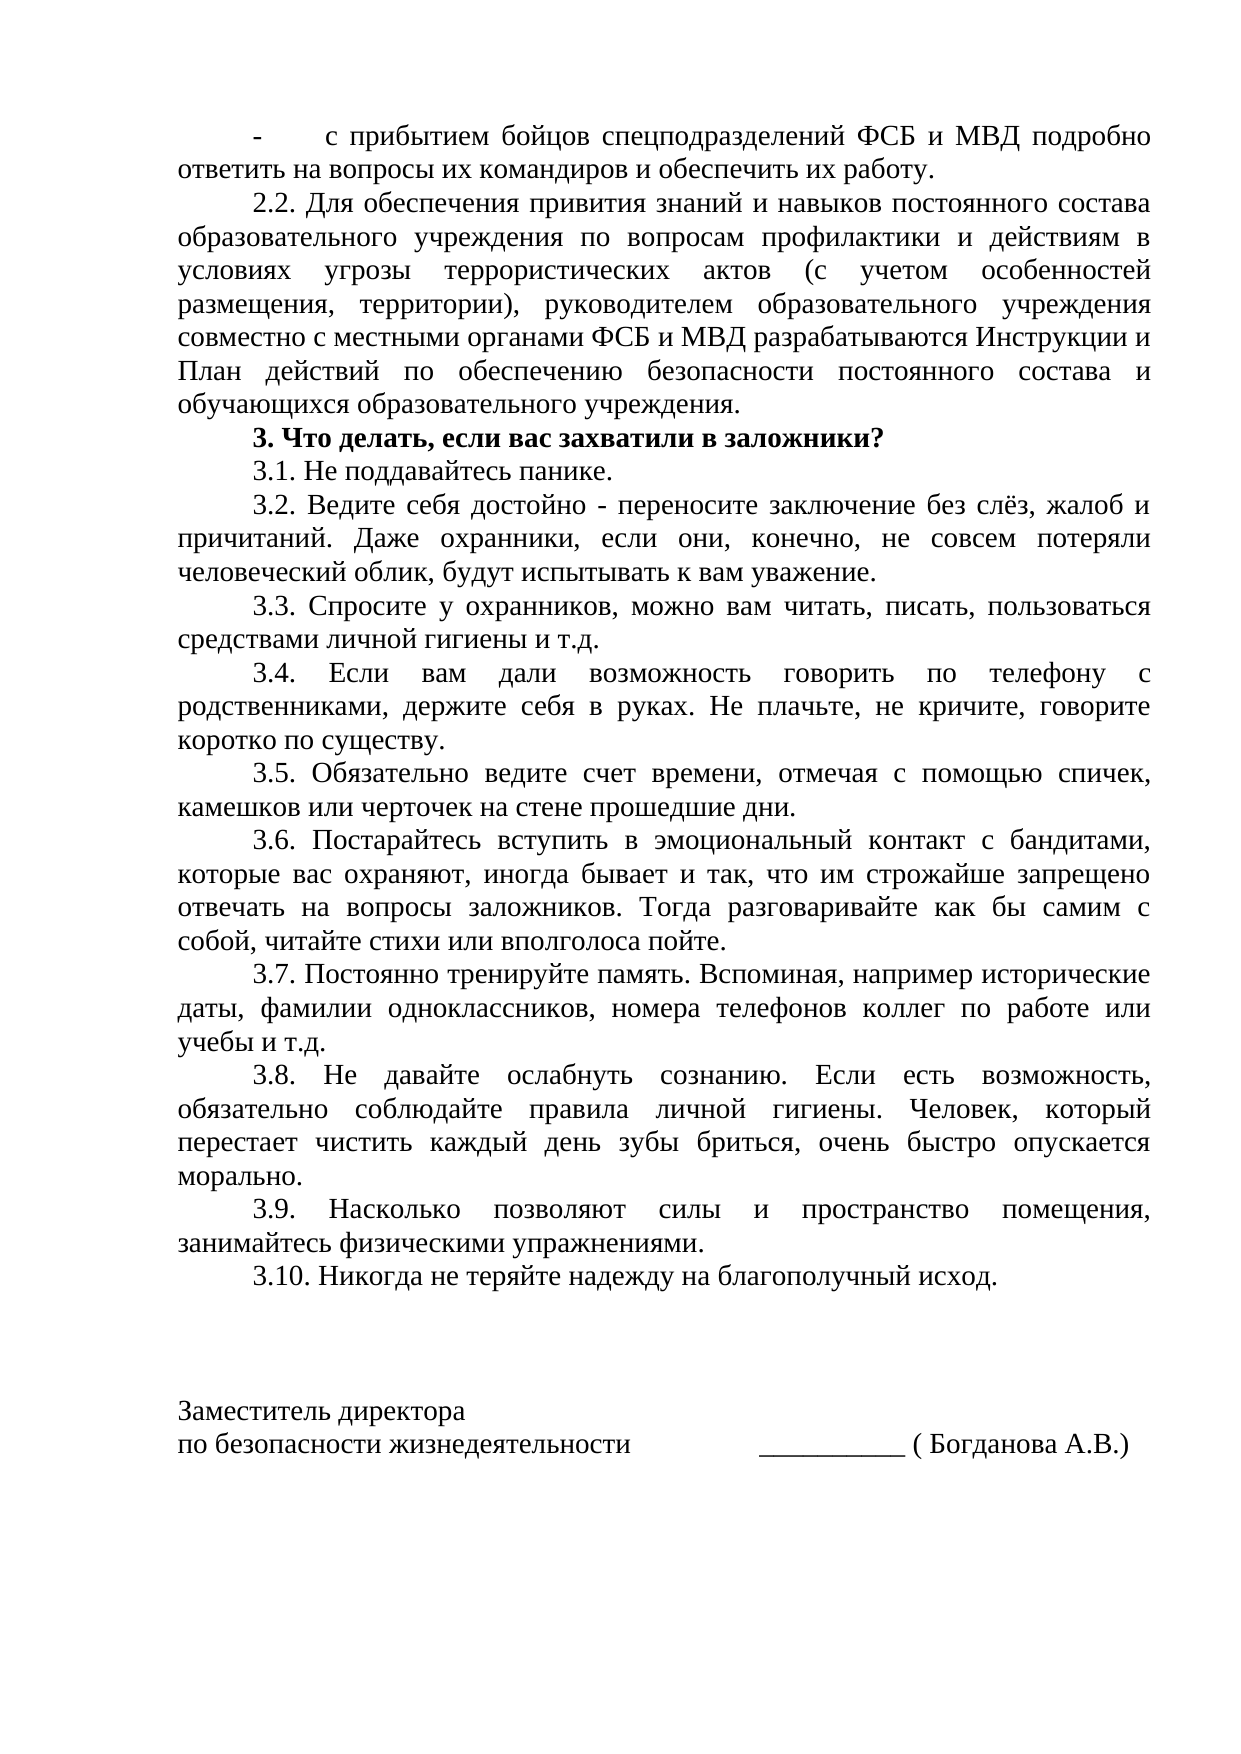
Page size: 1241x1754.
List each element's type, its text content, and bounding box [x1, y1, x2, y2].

text - с прибытием бойцов спецподразделений ФСБ и МВД подробно ответить на вопросы их командиров и обеспечить их работу. [177, 118, 1152, 185]
subtitle Заместитель директора [177, 1393, 1152, 1426]
text 3.1. Не поддавайтесь панике. [177, 453, 1152, 487]
text 3.6. Постарайтесь вступить в эмоциональный контакт с бандитами, которые вас охраняют, иногда бывает и так, что им строжайше запрещено отвечать на вопросы заложников. Тогда разговаривайте как бы самим с собой, читайте стихи или вполголоса пойте. [177, 822, 1152, 957]
text 3.2. Ведите себя достойно - переносите заключение без слёз, жалоб и причитаний. Даже охранники, если они, конечно, не совсем потеряли человеческий облик, будут испытывать к вам уважение. [177, 487, 1152, 588]
text 3.4. Если вам дали возможность говорить по телефону с родственниками, держите себя в руках. Не плачьте, не кричите, говорите коротко по существу. [177, 655, 1152, 755]
text 3. Что делать, если вас захватили в заложники? [177, 420, 1152, 453]
text 3.8. Не давайте ослабнуть сознанию. Если есть возможность, обязательно соблюдайте правила личной гигиены. Человек, который перестает чистить каждый день зубы бриться, очень быстро опускается морально. [177, 1057, 1152, 1191]
text 3.3. Спросите у охранников, можно вам читать, писать, пользоваться средствами личной гигиены и т.д. [177, 588, 1152, 655]
text 3.9. Насколько позволяют силы и пространство помещения, занимайтесь физическими упражнениями. [177, 1191, 1152, 1258]
text 3.10. Никогда не теряйте надежду на благополучный исход. [177, 1258, 1152, 1292]
text 3.5. Обязательно ведите счет времени, отмечая с помощью спичек, камешков или черточек на стене прошедшие дни. [177, 755, 1152, 822]
text 2.2. Для обеспечения привития знаний и навыков постоянного состава образовательного учреждения по вопросам профилактики и действиям в условиях угрозы террористических актов (с учетом особенностей размещения, территории), руководителем образовательного учреждения совместно с местными органами ФСБ и МВД разрабатываются Инструкции и План действий по обеспечению безопасности постоянного состава и обучающихся образовательного учреждения. [177, 185, 1152, 420]
subtitle по безопасности жизнедеятельности __________ ( Богданова А.В.) [177, 1426, 1152, 1460]
text 3.7. Постоянно тренируйте память. Вспоминая, например исторические даты, фамилии одноклассников, номера телефонов коллег по работе или учебы и т.д. [177, 957, 1152, 1057]
